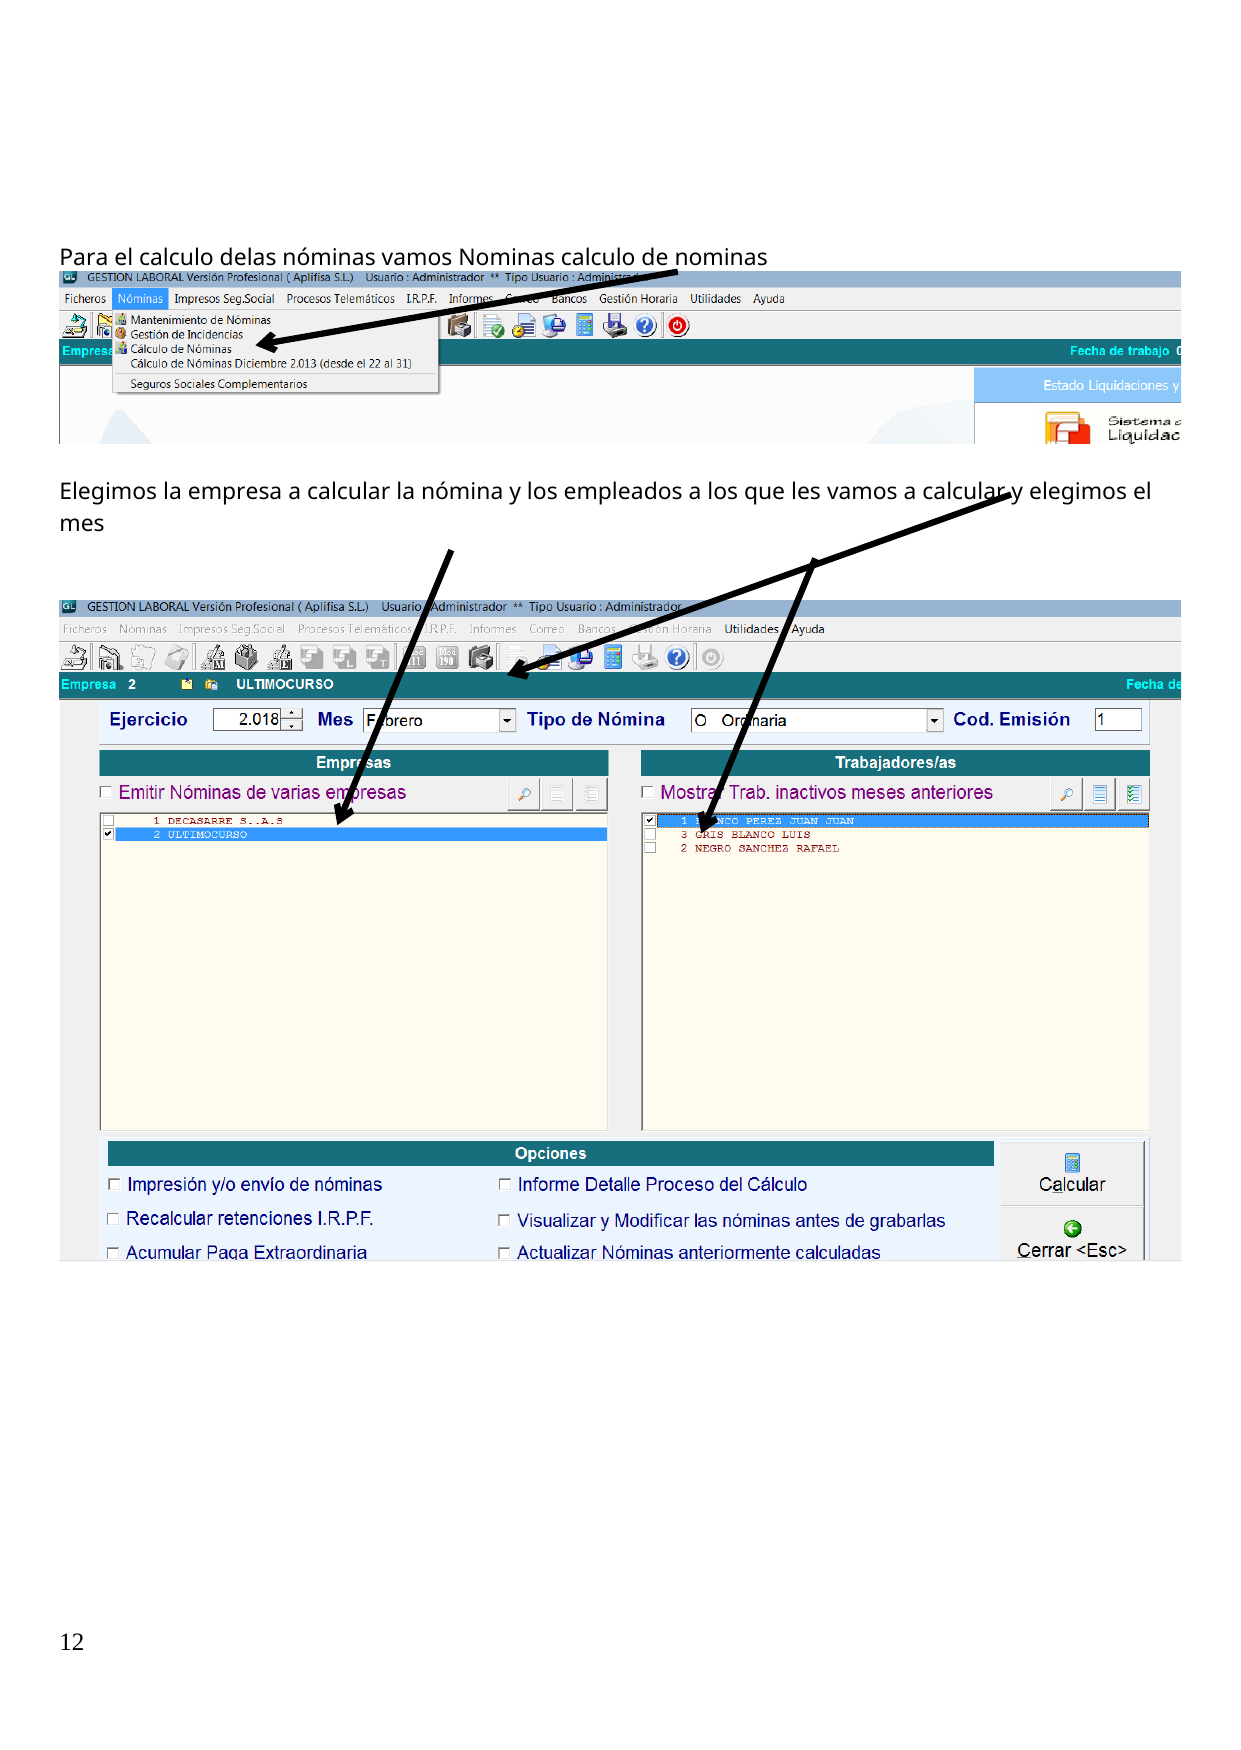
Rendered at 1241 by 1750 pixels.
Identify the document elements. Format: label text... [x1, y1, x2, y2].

text Elegimos la empresa a calcular la nómina y los empleados a los que les vamos a calcular y elegimos el mes [59, 475, 1181, 538]
picture [59, 600, 1182, 1262]
text Para el calculo delas nóminas vamos Nominas calculo de nominas [59, 241, 1181, 271]
picture [59, 271, 1182, 444]
